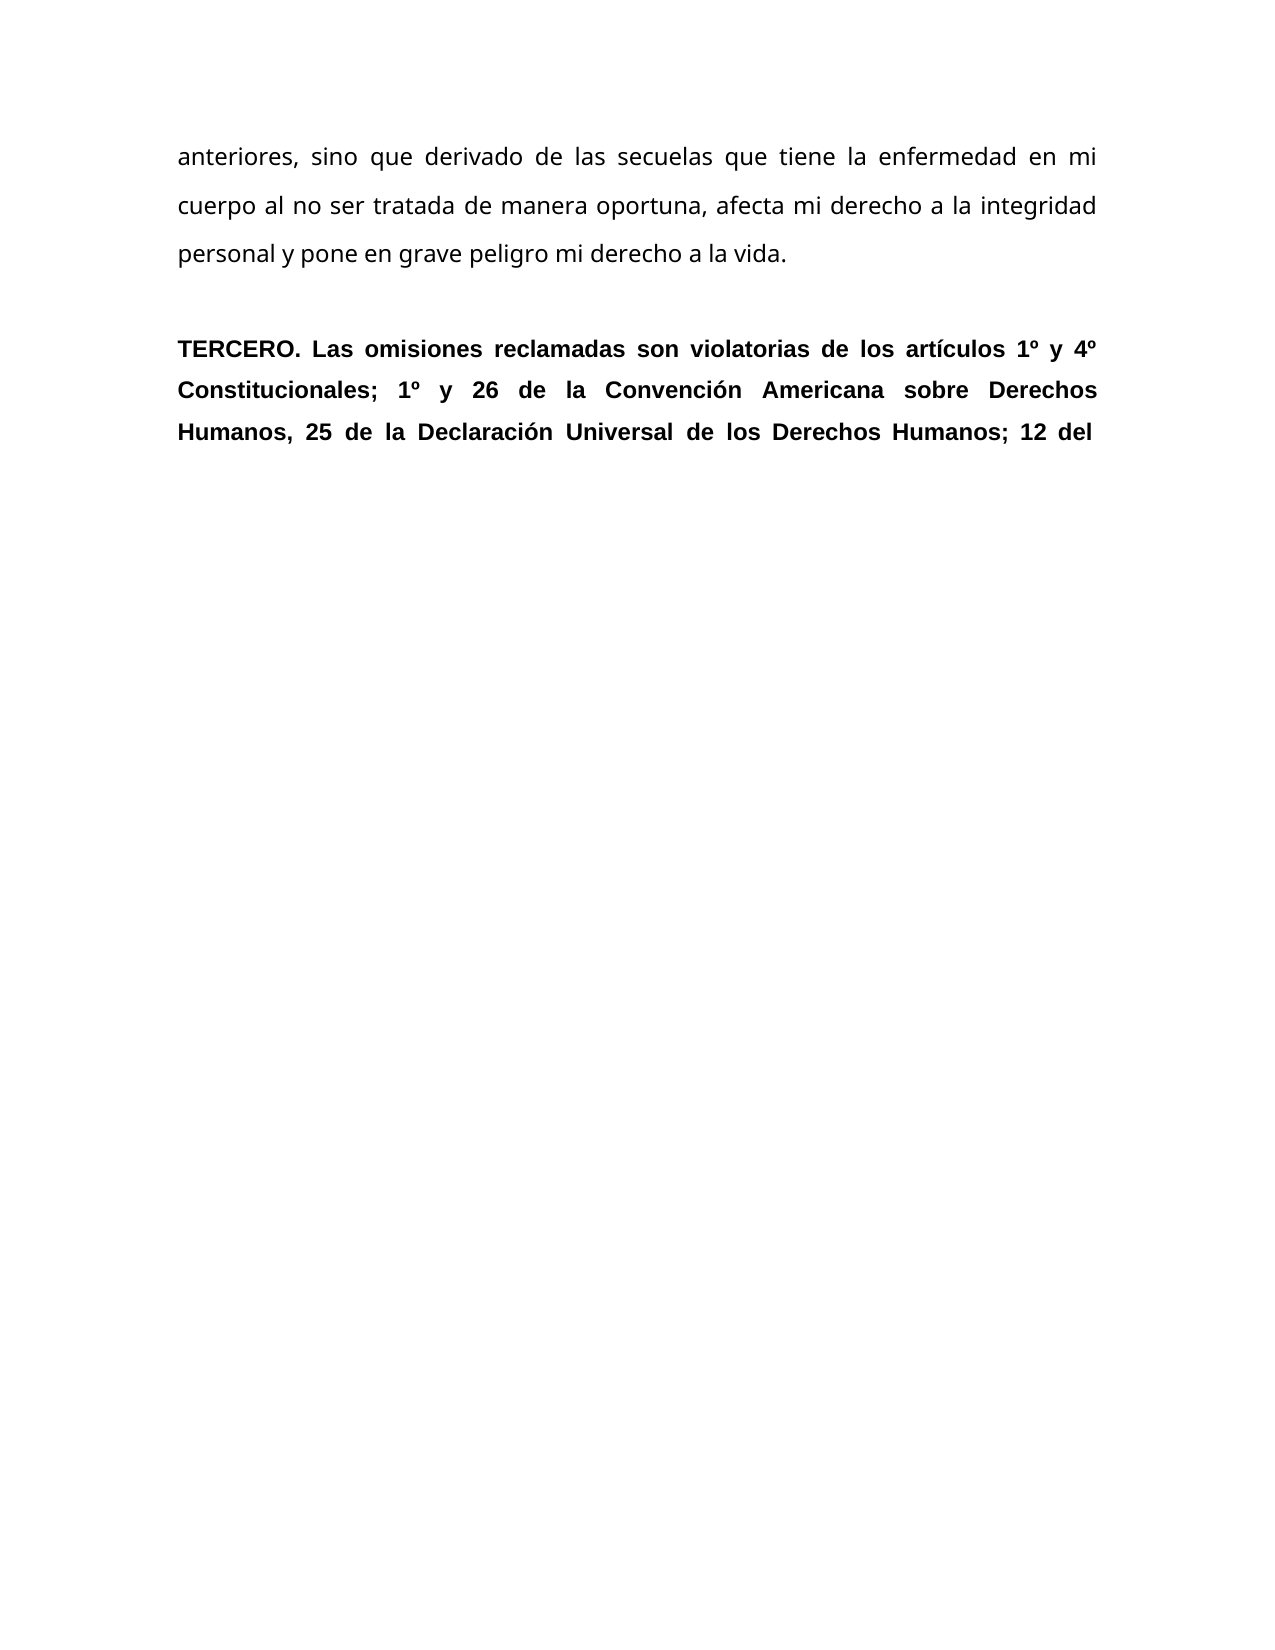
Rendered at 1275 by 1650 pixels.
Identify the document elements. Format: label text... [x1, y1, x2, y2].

subtitle TERCERO. Las omisiones reclamadas son violatorias de los artículos 1º y 4º Constitucionales; 1º y 26 de la Convención Americana sobre Derechos Humanos, 25 de la Declaración Universal de los Derechos Humanos; 12 del [177, 335, 1098, 445]
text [177, 139, 1098, 270]
